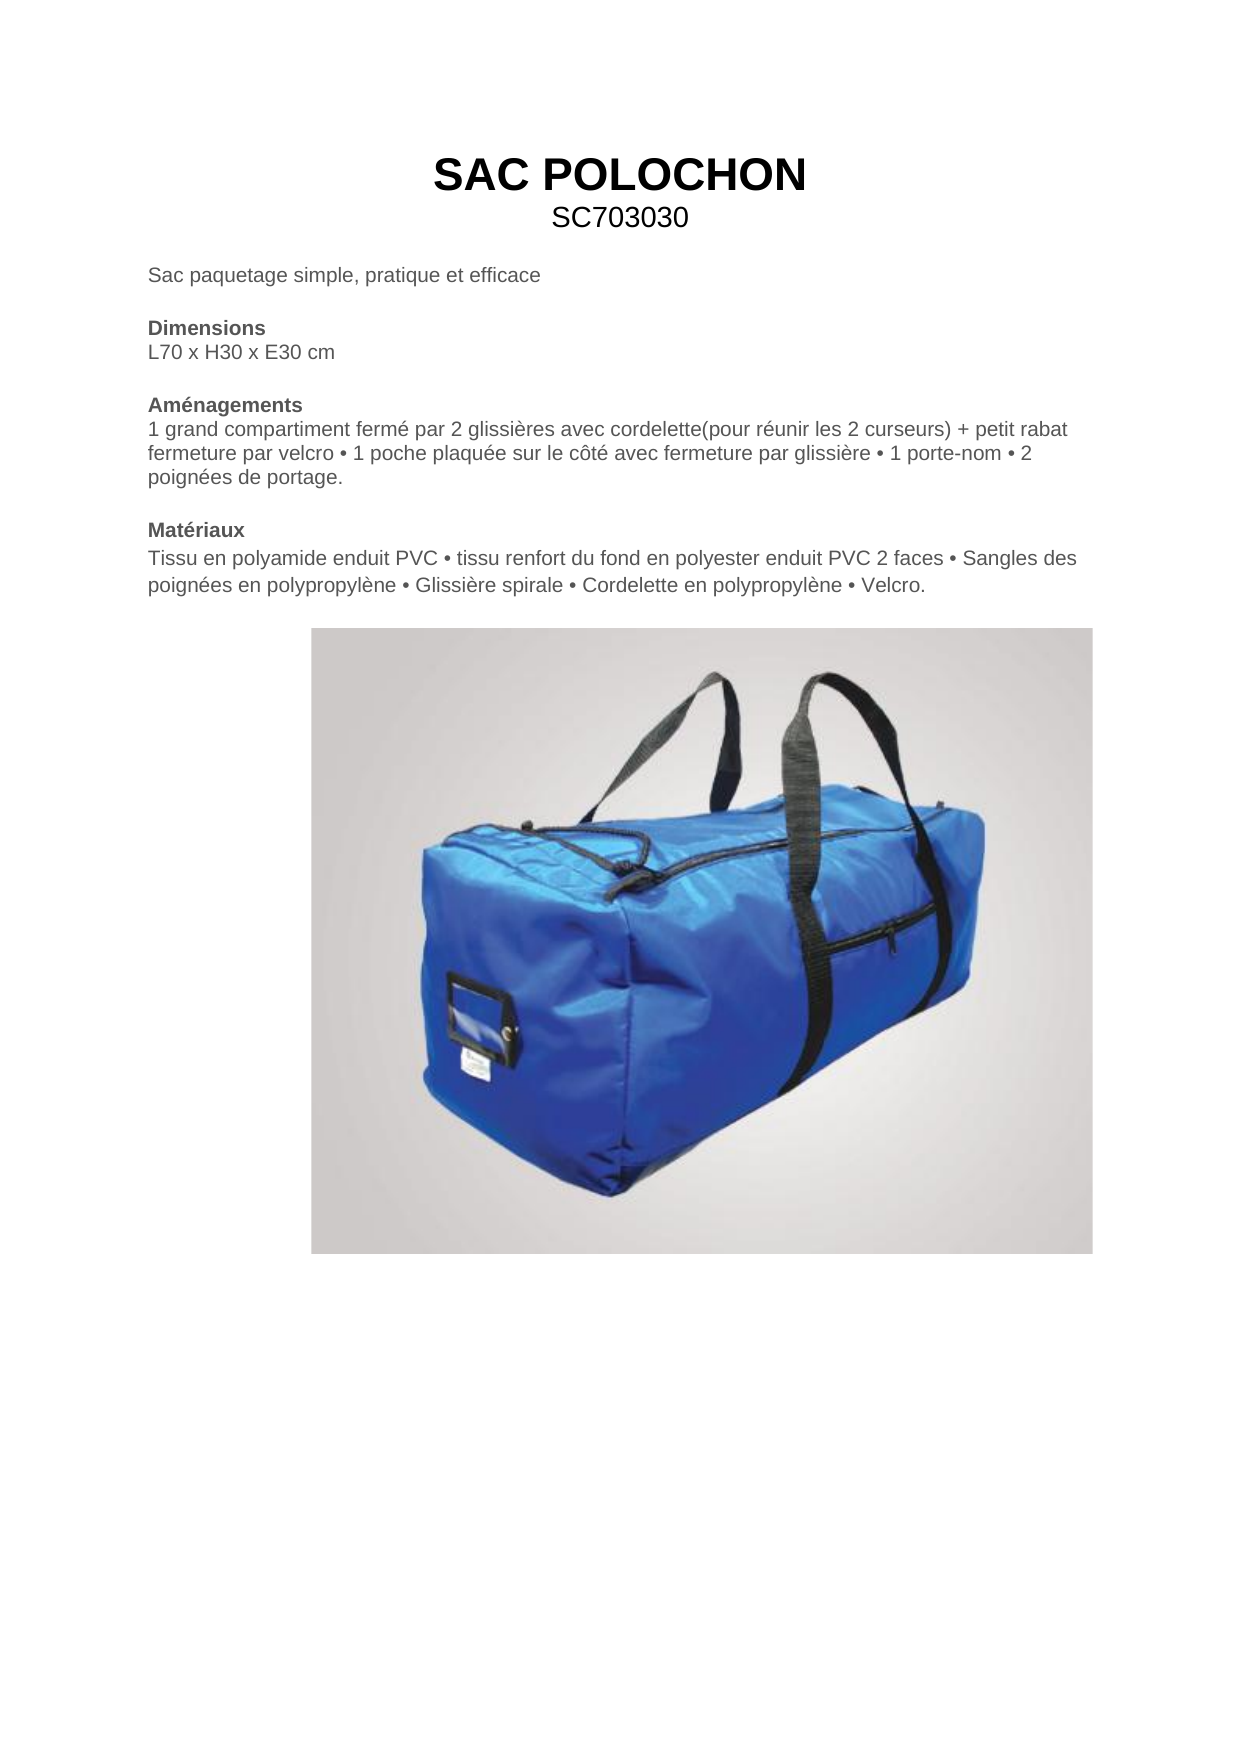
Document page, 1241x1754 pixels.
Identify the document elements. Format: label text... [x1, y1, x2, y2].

text Sac paquetage simple, pratique et efficace [148, 263, 1093, 287]
text Dimensions L70 x H30 x E30 cm [148, 316, 1093, 364]
text Matériaux Tissu en polyamide enduit PVC • tissu renfort du fond en polyester enduit PVC 2 faces • Sangles des poignées en polypropylène • Glissière spirale • Cordelette en polypropylène • Velcro. [148, 518, 1093, 597]
text SC703030 [148, 200, 1093, 234]
text SAC POLOCHON [148, 148, 1093, 200]
text Aménagements 1 grand compartiment fermé par 2 glissières avec cordelette(pour réunir les 2 curseurs) + petit rabat fermeture par velcro • 1 poche plaquée sur le côté avec fermeture par glissière • 1 porte-nom • 2 poignées de portage. [148, 393, 1093, 489]
picture [311, 628, 1093, 1254]
